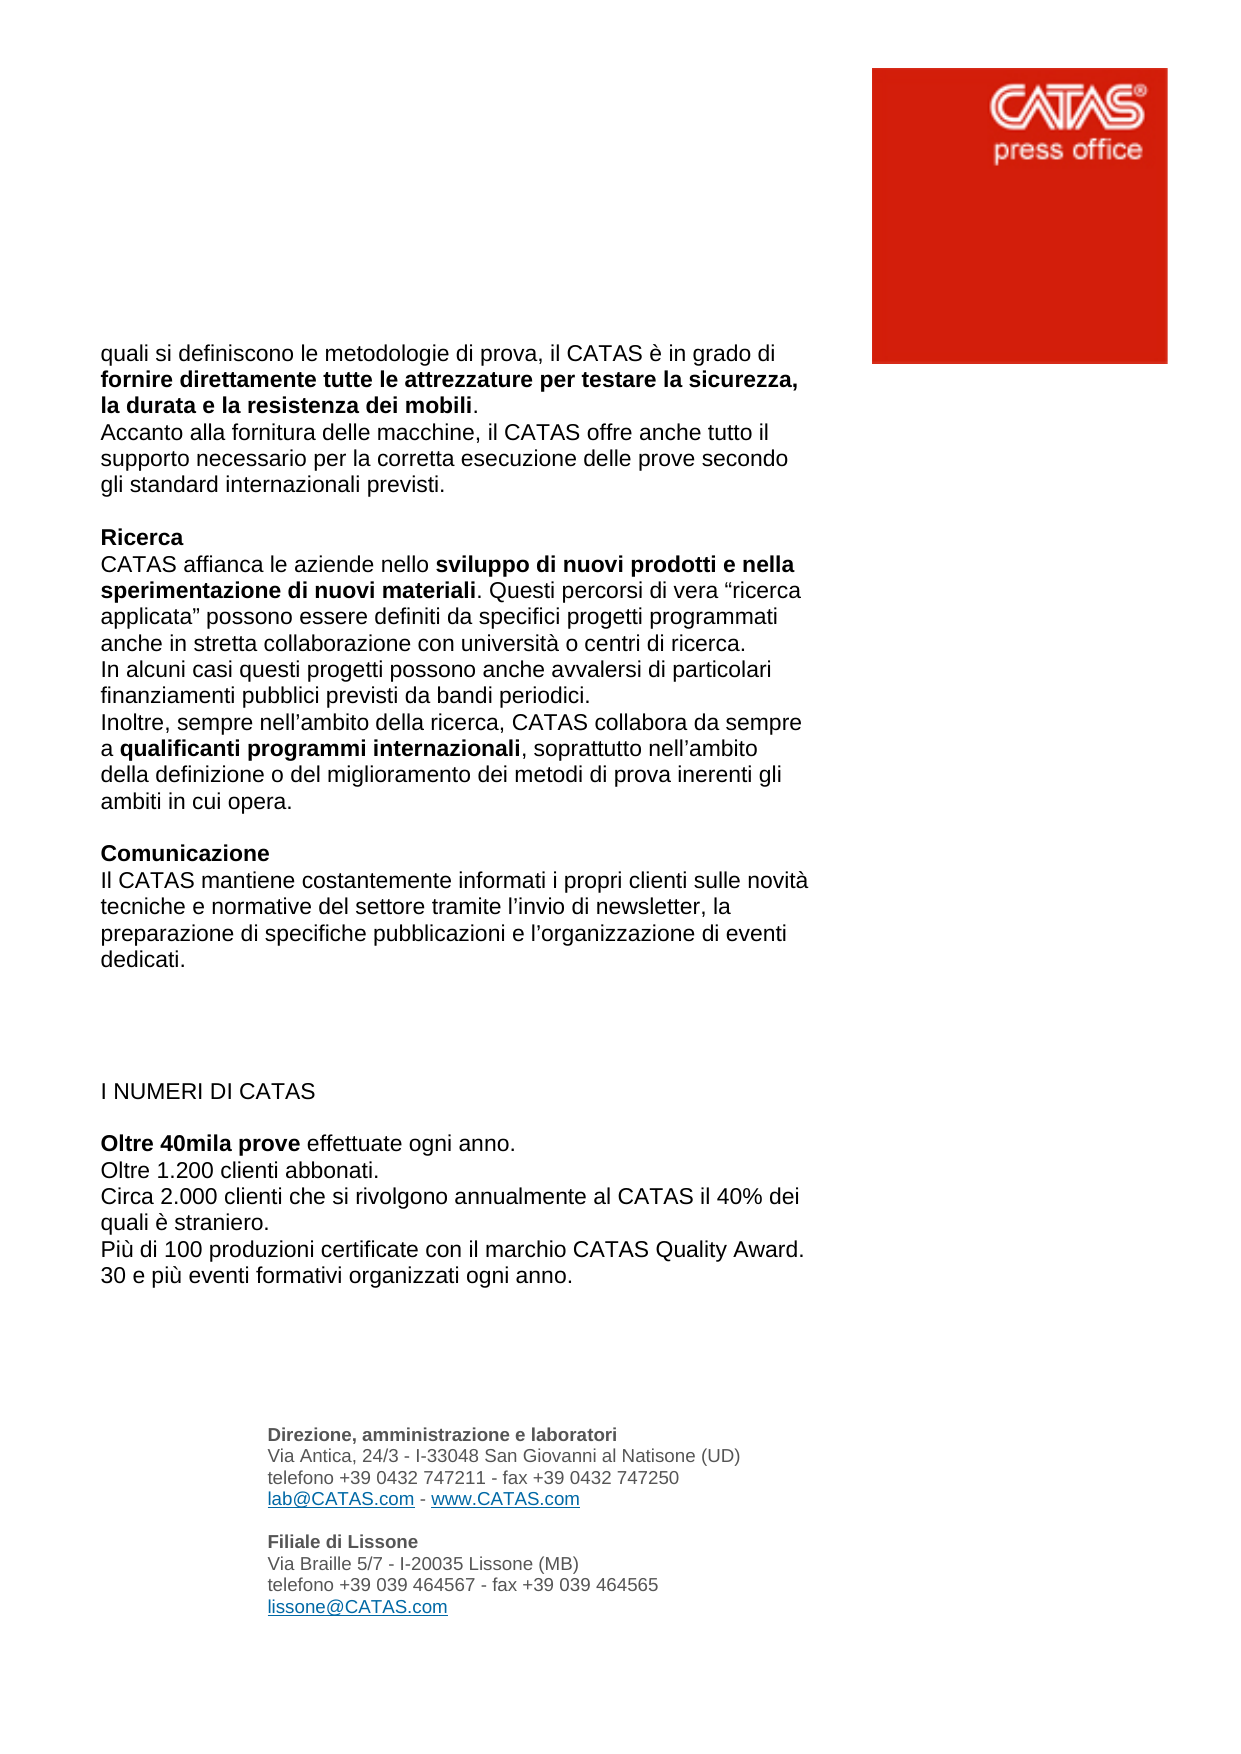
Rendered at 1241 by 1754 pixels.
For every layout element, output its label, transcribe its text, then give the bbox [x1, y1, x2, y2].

text Più di 100 produzioni certificate con il marchio CATAS Quality Award. [100, 1236, 812, 1262]
text In alcuni casi questi progetti possono anche avvalersi di particolari finanziamenti pubblici previsti da bandi periodici. [100, 656, 812, 709]
text Inoltre, sempre nell’ambito della ricerca, CATAS collabora da sempre a qualificanti programmi internazionali, soprattutto nell’ambito della definizione o del miglioramento dei metodi di prova inerenti gli ambiti in cui opera. [100, 709, 812, 814]
text Oltre 1.200 clienti abbonati. [100, 1157, 812, 1183]
text Ricerca CATAS affianca le aziende nello sviluppo di nuovi prodotti e nella sperimentazione di nuovi materiali. Questi percorsi di vera “ricerca applicata” possono essere definiti da specifici progetti programmati anche in stretta collaborazione con università o centri di ricerca. [100, 524, 812, 656]
text Oltre 40mila prove effettuate ogni anno. [100, 1130, 812, 1157]
picture [872, 68, 1168, 364]
text Circa 2.000 clienti che si rivolgono annualmente al CATAS il 40% dei quali è straniero. [100, 1183, 812, 1236]
text Accanto alla fornitura delle macchine, il CATAS offre anche tutto il supporto necessario per la corretta esecuzione delle prove secondo gli standard internazionali previsti. [100, 419, 812, 498]
text Il CATAS mantiene costantemente informati i propri clienti sulle novità tecniche e normative del settore tramite l’invio di newsletter, la preparazione di specifiche pubblicazioni e l’organizzazione di eventi dedicati. [100, 867, 812, 972]
text 30 e più eventi formativi organizzati ogni anno. [100, 1262, 812, 1288]
text I NUMERI DI CATAS [100, 1078, 812, 1104]
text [100, 340, 812, 419]
text Comunicazione [100, 840, 812, 867]
